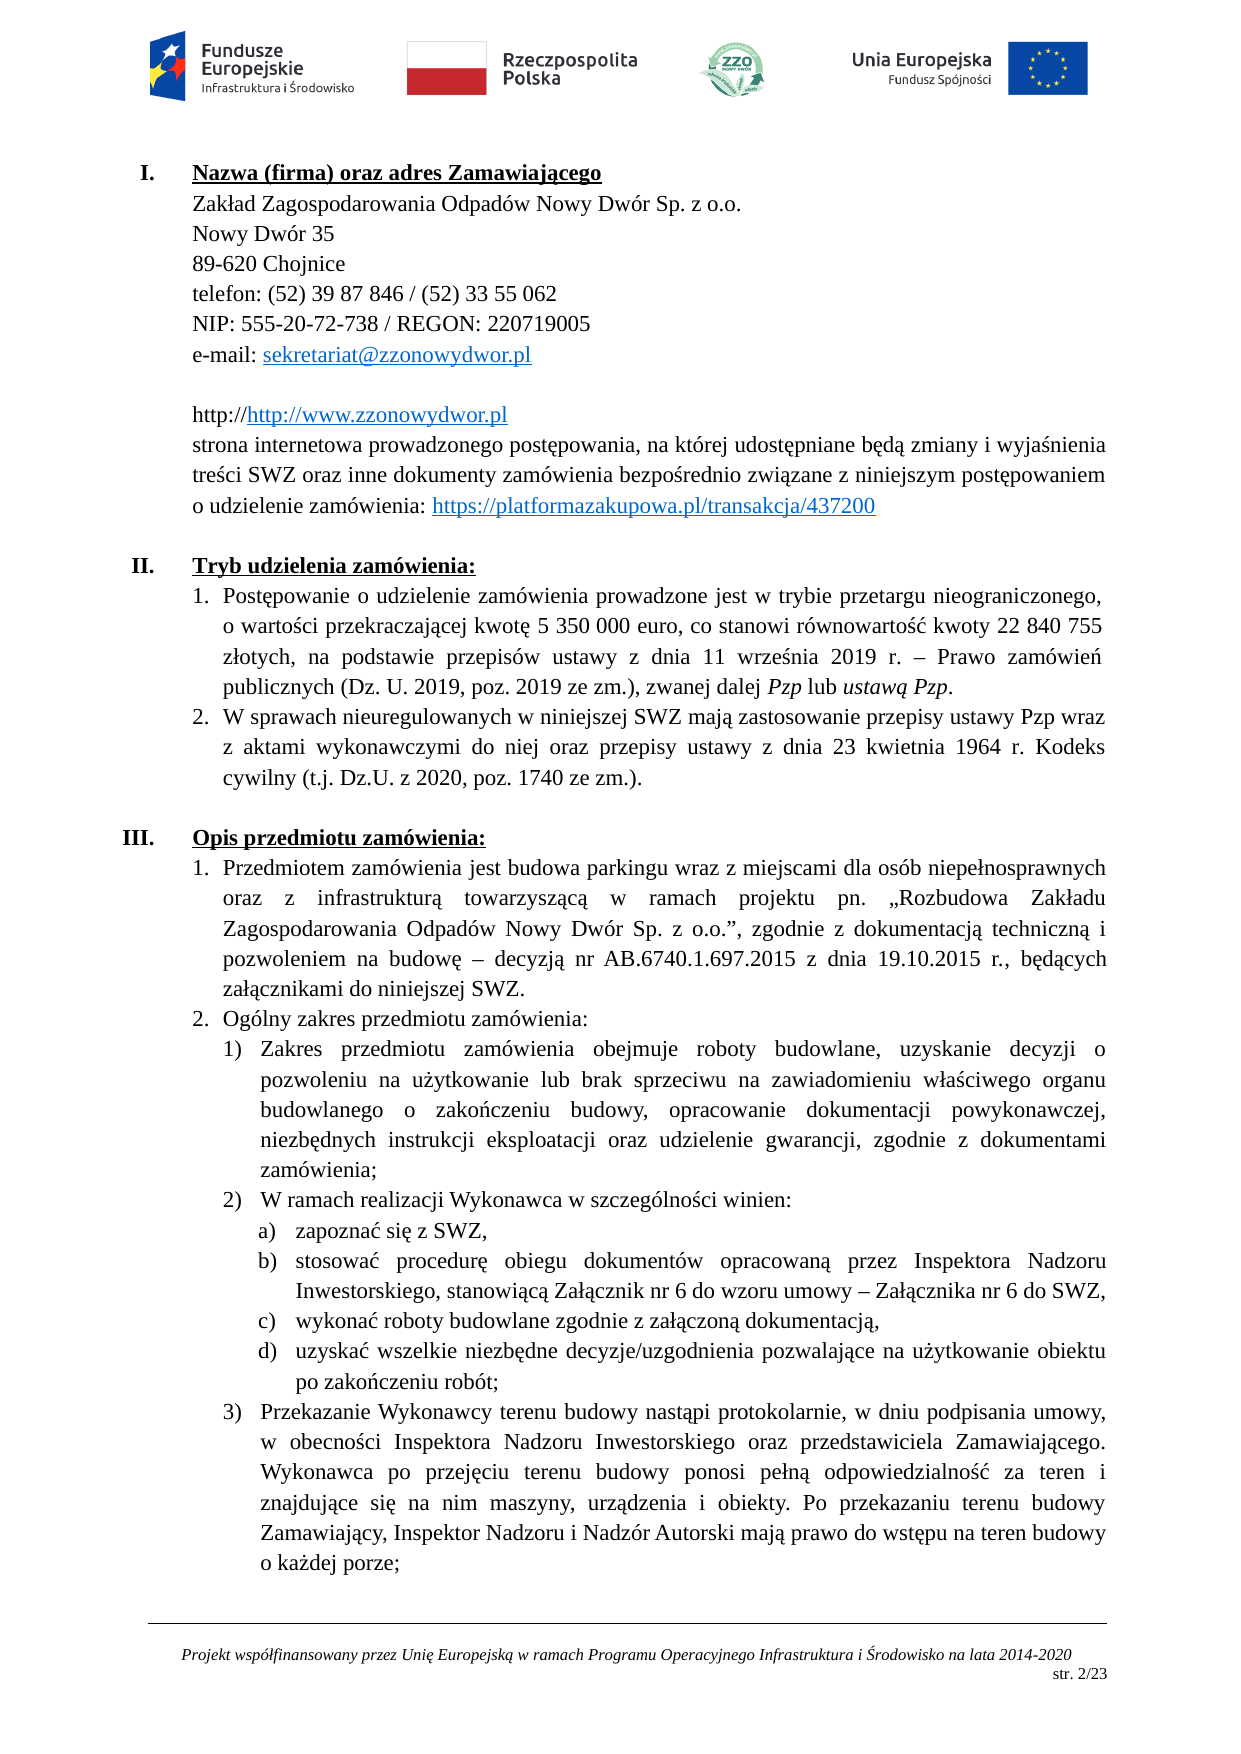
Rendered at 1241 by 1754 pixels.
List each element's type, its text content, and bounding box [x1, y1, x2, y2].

list zapoznać się z SWZ, [258, 1217, 1107, 1243]
text http://http://www.zzonowydwor.pl [192, 401, 1107, 427]
list stosować procedurę obiegu dokumentów opracowaną przez Inspektora Nadzoru Inwestorskiego, stanowiącą Załącznik nr 6 do wzoru umowy – Załącznika nr 6 do SWZ, [258, 1247, 1107, 1303]
text NIP: 555-20-72-738 / REGON: 220719005 [192, 311, 1107, 337]
text Nowy Dwór 35 [192, 220, 1107, 246]
list Opis przedmiotu zamówienia: [154, 824, 1107, 850]
list Przekazanie Wykonawcy terenu budowy nastąpi protokolarnie, w dniu podpisania umowy, w obecności Inspektora Nadzoru Inwestorskiego oraz przedstawiciela Zamawiającego. Wykonawca po przejęciu terenu budowy ponosi pełną odpowiedzialność za teren i znajdujące się na nim maszyny, urządzenia i obiekty. Po przekazaniu terenu budowy Zamawiający, Inspektor Nadzoru i Nadzór Autorski mają prawo do wstępu na teren budowy o każdej porze; [223, 1398, 1107, 1575]
picture [147, 28, 1093, 104]
list Ogólny zakres przedmiotu zamówienia: [192, 1005, 1107, 1032]
list W ramach realizacji Wykonawca w szczególności winien: [223, 1187, 1107, 1213]
list Nazwa (firma) oraz adres Zamawiającego [154, 159, 1107, 186]
list Tryb udzielenia zamówienia: [154, 552, 1107, 578]
list Zakres przedmiotu zamówienia obejmuje roboty budowlane, uzyskanie decyzji o pozwoleniu na użytkowanie lub brak sprzeciwu na zawiadomieniu właściwego organu budowlanego o zakończeniu budowy, opracowanie dokumentacji powykonawczej, niezbędnych instrukcji eksploatacji oraz udzielenie gwarancji, zgodnie z dokumentami zamówienia; [223, 1036, 1107, 1183]
list W sprawach nieuregulowanych w niniejszej SWZ mają zastosowanie przepisy ustawy Pzp wraz z aktami wykonawczymi do niej oraz przepisy ustawy z dnia 23 kwietnia 1964 r. Kodeks cywilny (t.j. Dz.U. z 2020, poz. 1740 ze zm.). [192, 703, 1107, 790]
list uzyskać wszelkie niezbędne decyzje/uzgodnienia pozwalające na użytkowanie obiektu po zakończeniu robót; [258, 1338, 1107, 1394]
list Postępowanie o udzielenie zamówienia prowadzone jest w trybie przetargu nieograniczonego, o wartości przekraczającej kwotę 5 350 000 euro, co stanowi równowartość kwoty 22 840 755 złotych, na podstawie przepisów ustawy z dnia 11 września 2019 r. – Prawo zamówień publicznych (Dz. U. 2019, poz. 2019 ze zm.), zwanej dalej Pzp lub ustawą Pzp. [192, 582, 1103, 699]
list Przedmiotem zamówienia jest budowa parkingu wraz z miejscami dla osób niepełnosprawnych oraz z infrastrukturą towarzyszącą w ramach projektu pn. „Rozbudowa Zakładu Zagospodarowania Odpadów Nowy Dwór Sp. z o.o.”, zgodnie z dokumentacją techniczną i pozwoleniem na budowę – decyzją nr AB.6740.1.697.2015 z dnia 19.10.2015 r., będących załącznikami do niniejszej SWZ. [192, 854, 1107, 1001]
text Zakład Zagospodarowania Odpadów Nowy Dwór Sp. z o.o. [192, 190, 1107, 216]
text 89-620 Chojnice [192, 250, 1107, 276]
text strona internetowa prowadzonego postępowania, na której udostępniane będą zmiany i wyjaśnienia treści SWZ oraz inne dokumenty zamówienia bezpośrednio związane z niniejszym postępowaniem o udzielenie zamówienia: https://platformazakupowa.pl/transakcja/437200 [192, 431, 1107, 518]
list wykonać roboty budowlane zgodnie z załączoną dokumentacją, [258, 1307, 1107, 1334]
text e-mail: sekretariat@zzonowydwor.pl [192, 341, 1107, 367]
text telefon: (52) 39 87 846 / (52) 33 55 062 [192, 280, 1107, 307]
